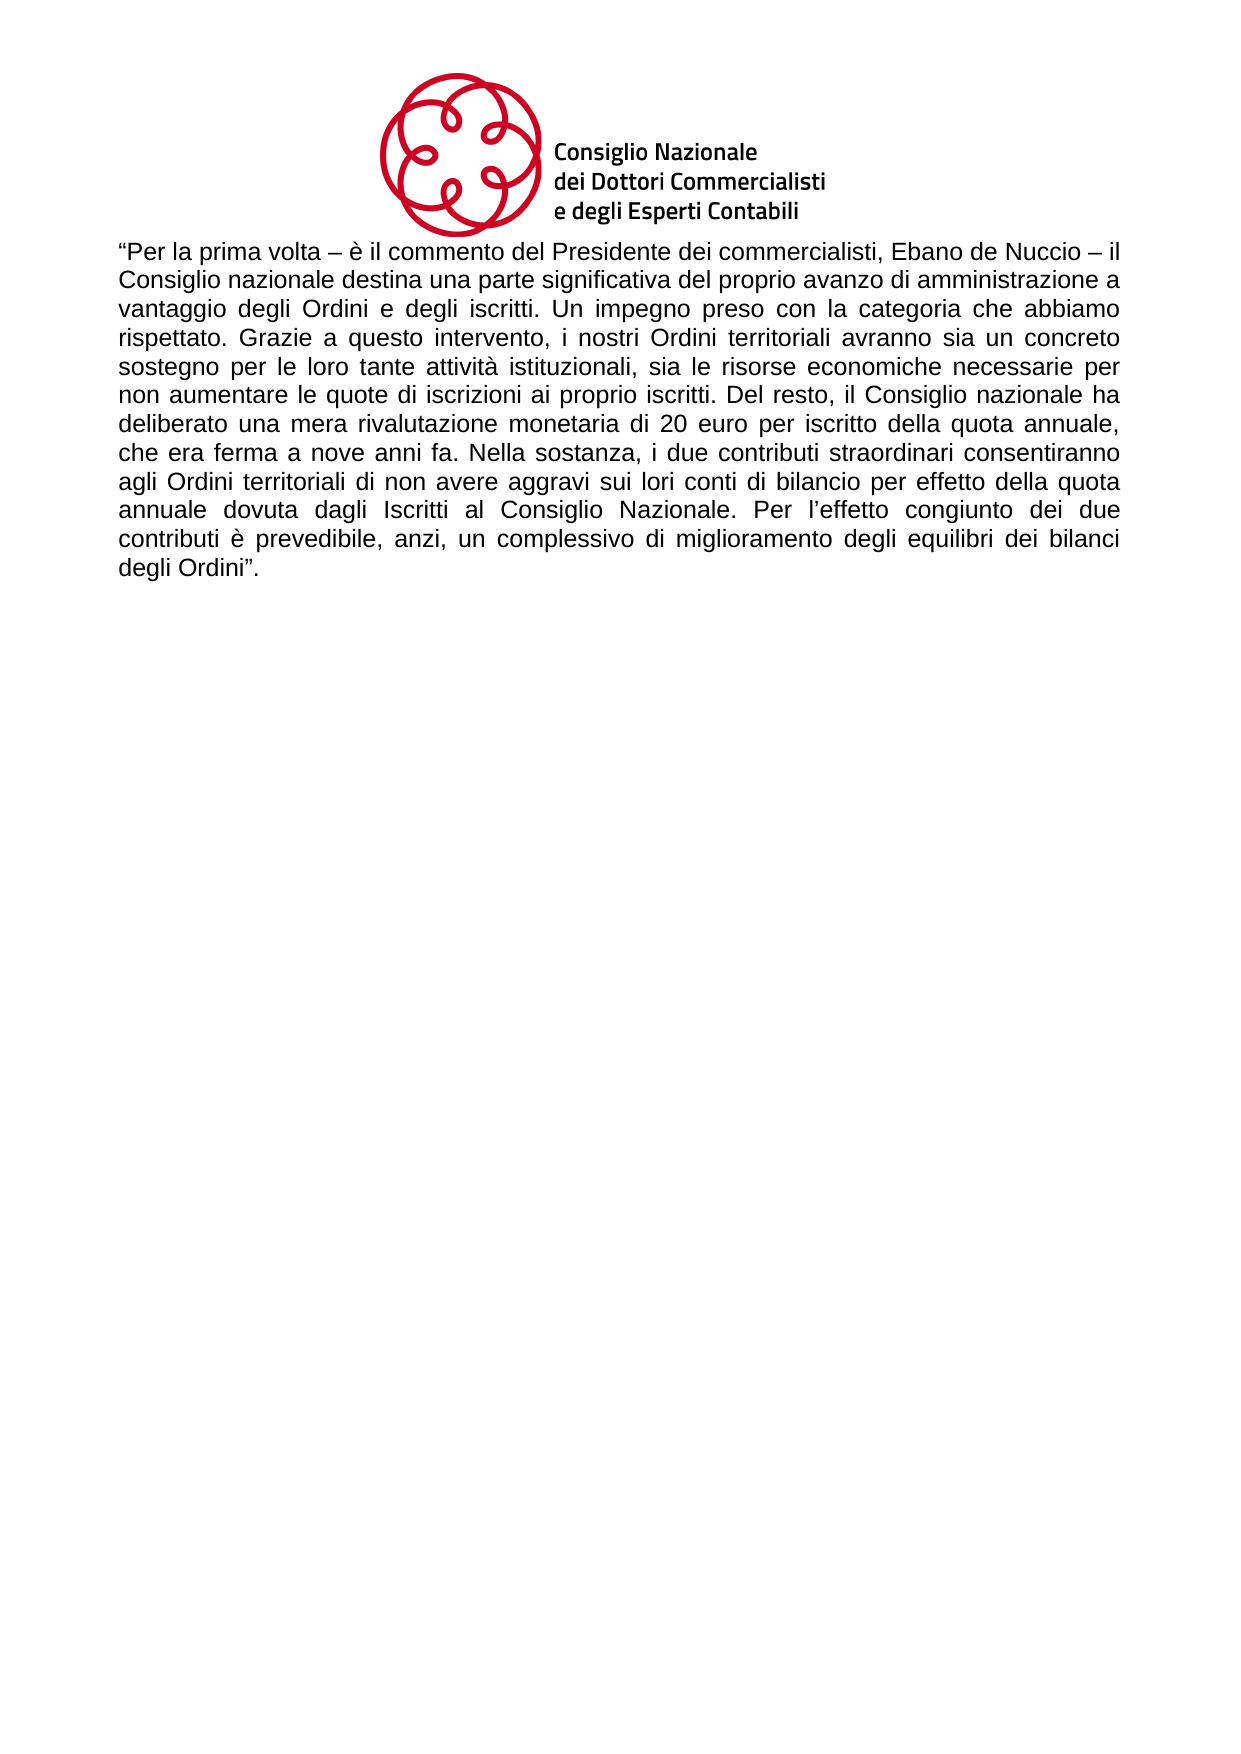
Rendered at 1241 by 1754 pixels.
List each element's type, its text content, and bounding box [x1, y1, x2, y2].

text “Per la prima volta – è il commento del Presidente dei commercialisti, Ebano de Nuccio – il Consiglio nazionale destina una parte significativa del proprio avanzo di amministrazione a vantaggio degli Ordini e degli iscritti. Un impegno preso con la categoria che abbiamo rispettato. Grazie a questo intervento, i nostri Ordini territoriali avranno sia un concreto sostegno per le loro tante attività istituzionali, sia le risorse economiche necessarie per non aumentare le quote di iscrizioni ai proprio iscritti. Del resto, il Consiglio nazionale ha deliberato una mera rivalutazione monetaria di 20 euro per iscritto della quota annuale, che era ferma a nove anni fa. Nella sostanza, i due contributi straordinari consentiranno agli Ordini territoriali di non avere aggravi sui lori conti di bilancio per effetto della quota annuale dovuta dagli Iscritti al Consiglio Nazionale. Per l’effetto congiunto dei due contributi è prevedibile, anzi, un complessivo di miglioramento degli equilibri dei bilanci degli Ordini”. [118, 237, 1122, 582]
picture [380, 73, 861, 237]
